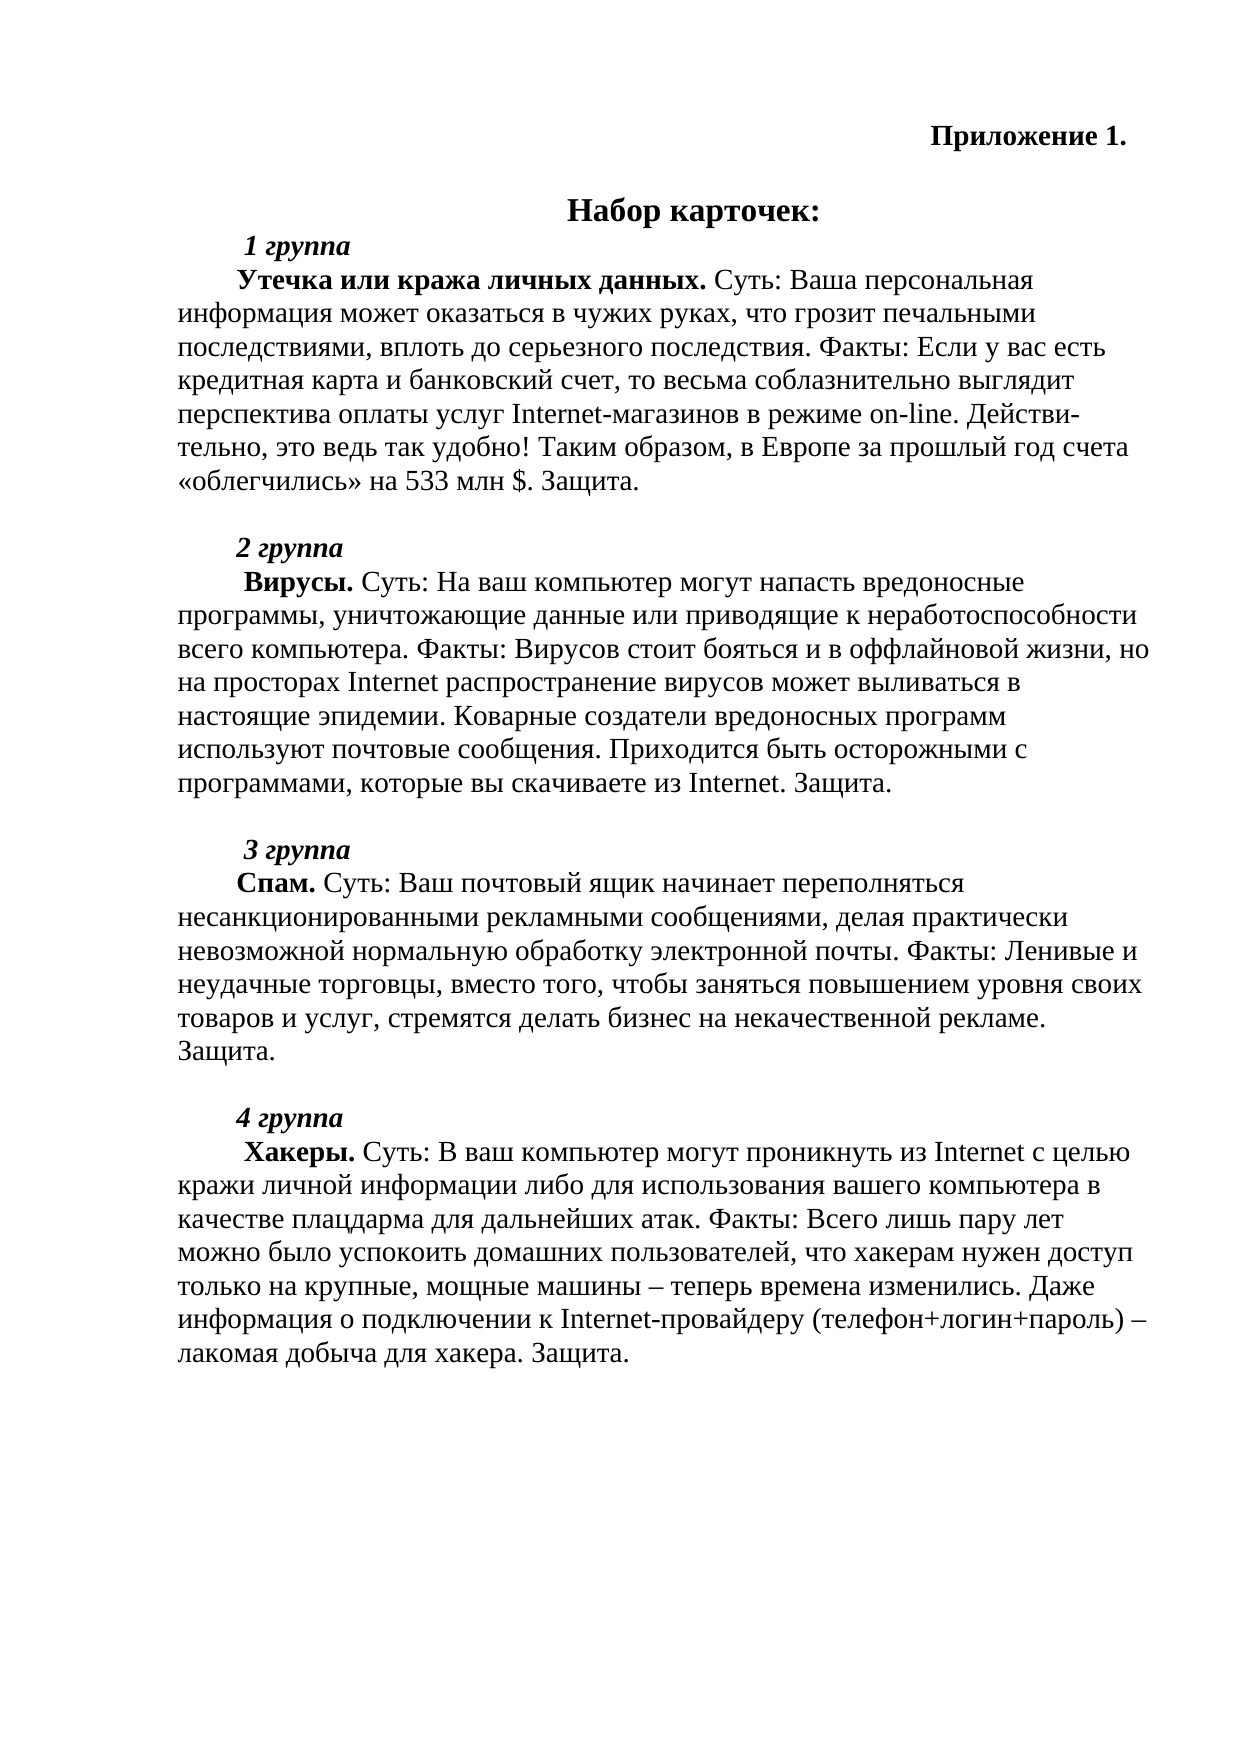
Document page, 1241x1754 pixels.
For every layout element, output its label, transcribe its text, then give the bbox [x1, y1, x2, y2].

text Хакеры. Суть: В ваш компьютер могут проникнуть из Internet с целью кражи личной информации либо для использования вашего компьютера в качестве плацдарма для дальнейших атак. Факты: Всего лишь пару лет можно было успокоить домашних пользователей, что хакерам нужен доступ только на крупные, мощные машины – теперь времена изменились. Даже информация о подключении к Internet-провайдеру (телефон+логин+пароль) – лакомая добыча для хакера. Защита. [177, 1134, 1152, 1369]
text Приложение 1. [177, 118, 1152, 152]
text 3 группа [177, 832, 1152, 866]
text Утечка или кража личных данных. Суть: Ваша персональная информация может оказаться в чужих руках, что грозит печальными последствиями, вплоть до серьезного последствия. Факты: Если у вас есть кредитная карта и банковский счет, то весьма соблазнительно выглядит перспектива оплаты услуг Internet-магазинов в режиме on-line. Действи-тельно, это ведь так удобно! Таким образом, в Европе за прошлый год счета «облегчились» на 533 млн $. Защита. [177, 262, 1152, 497]
text Набор карточек: [177, 190, 1152, 228]
text 1 группа [177, 228, 1152, 262]
text 2 группа [177, 530, 1152, 564]
text Вирусы. Суть: На ваш компьютер могут напасть вредоносные программы, уничтожающие данные или приводящие к неработоспособности всего компьютера. Факты: Вирусов стоит бояться и в оффлайновой жизни, но на просторах Internet распространение вирусов может выливаться в настоящие эпидемии. Коварные создатели вредоносных программ используют почтовые сообщения. Приходится быть осторожными с программами, которые вы скачиваете из Internet. Защита. [177, 564, 1152, 798]
text 4 группа [177, 1100, 1152, 1134]
text Спам. Суть: Ваш почтовый ящик начинает переполняться несанкционированными рекламными сообщениями, делая практически невозможной нормальную обработку электронной почты. Факты: Ленивые и неудачные торговцы, вместо того, чтобы заняться повышением уровня своих товаров и услуг, стремятся делать бизнес на некачественной рекламе. Защита. [177, 866, 1152, 1067]
